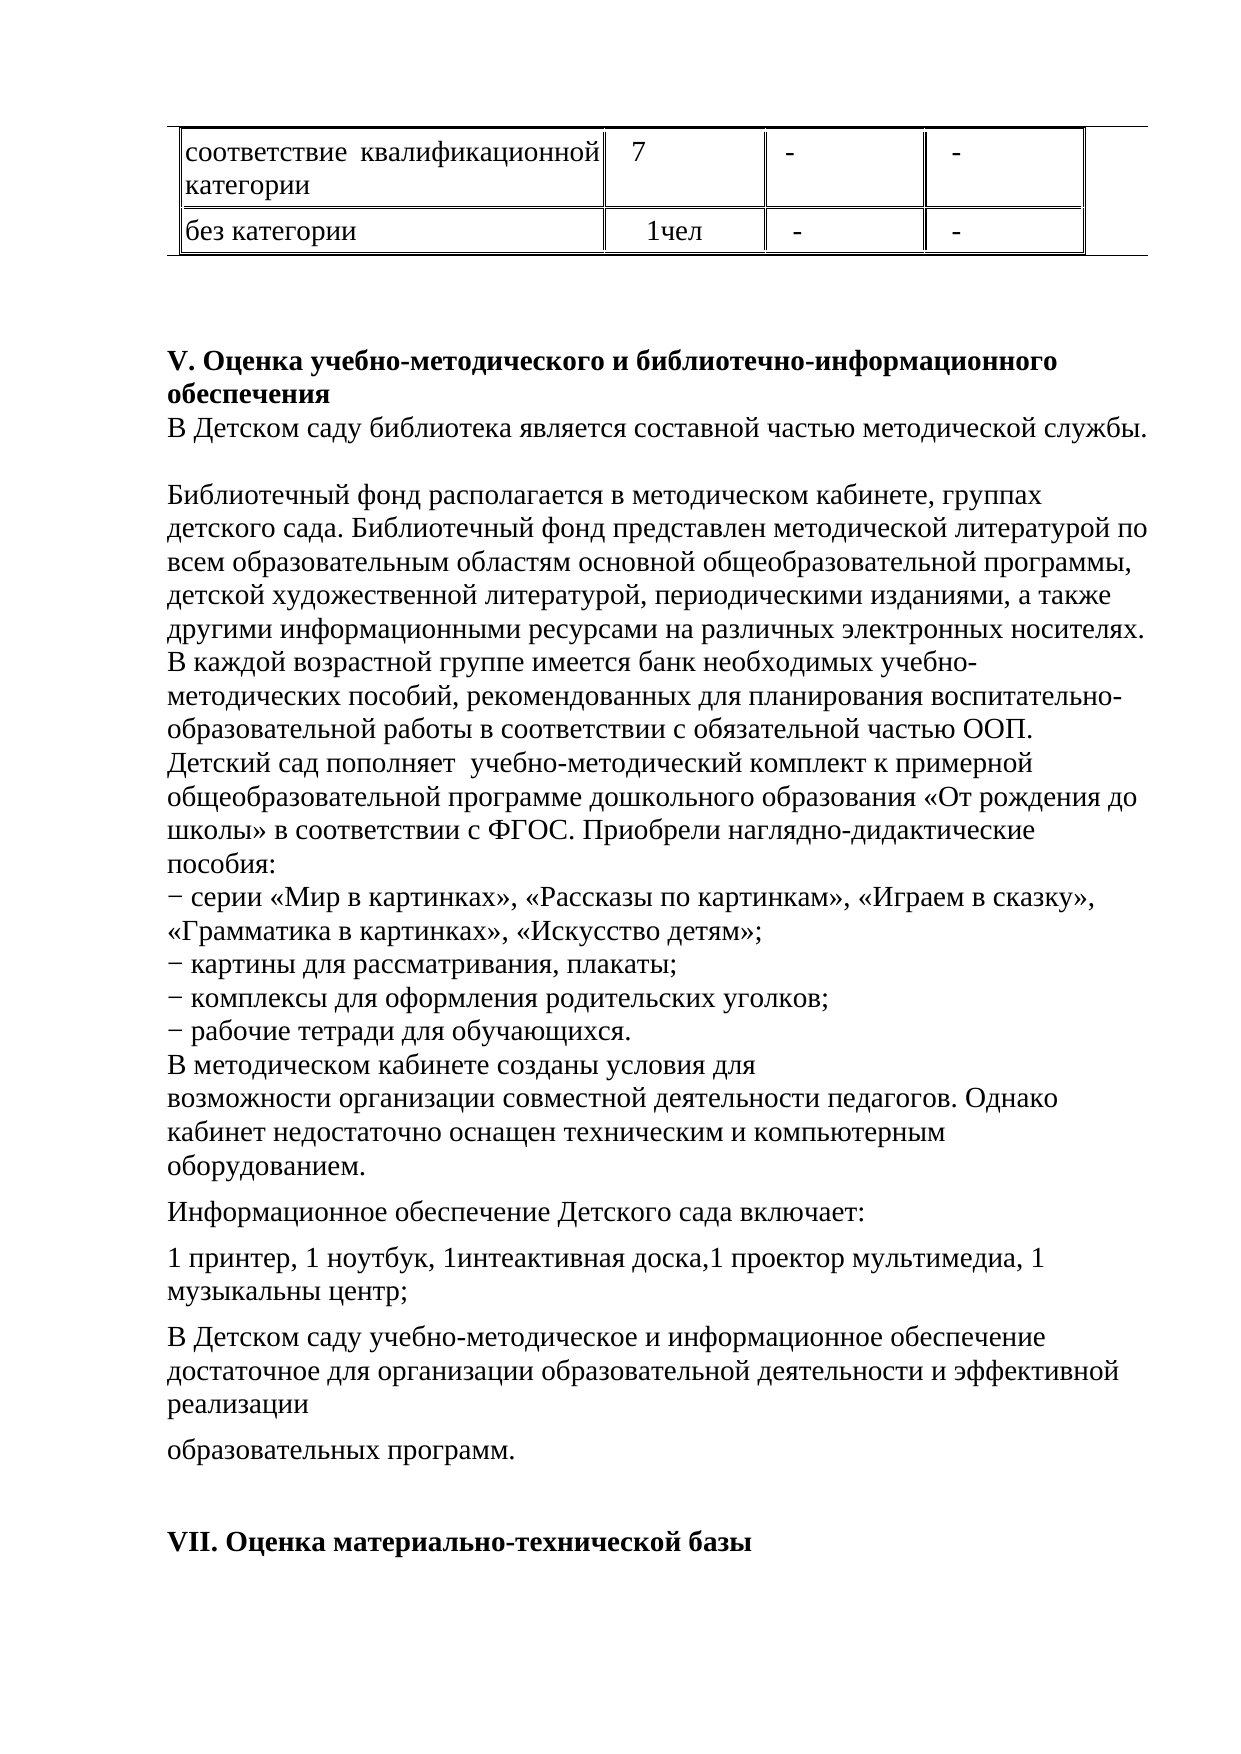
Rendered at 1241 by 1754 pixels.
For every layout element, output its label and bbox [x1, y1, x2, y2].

table_header [159, 118, 1156, 1612]
